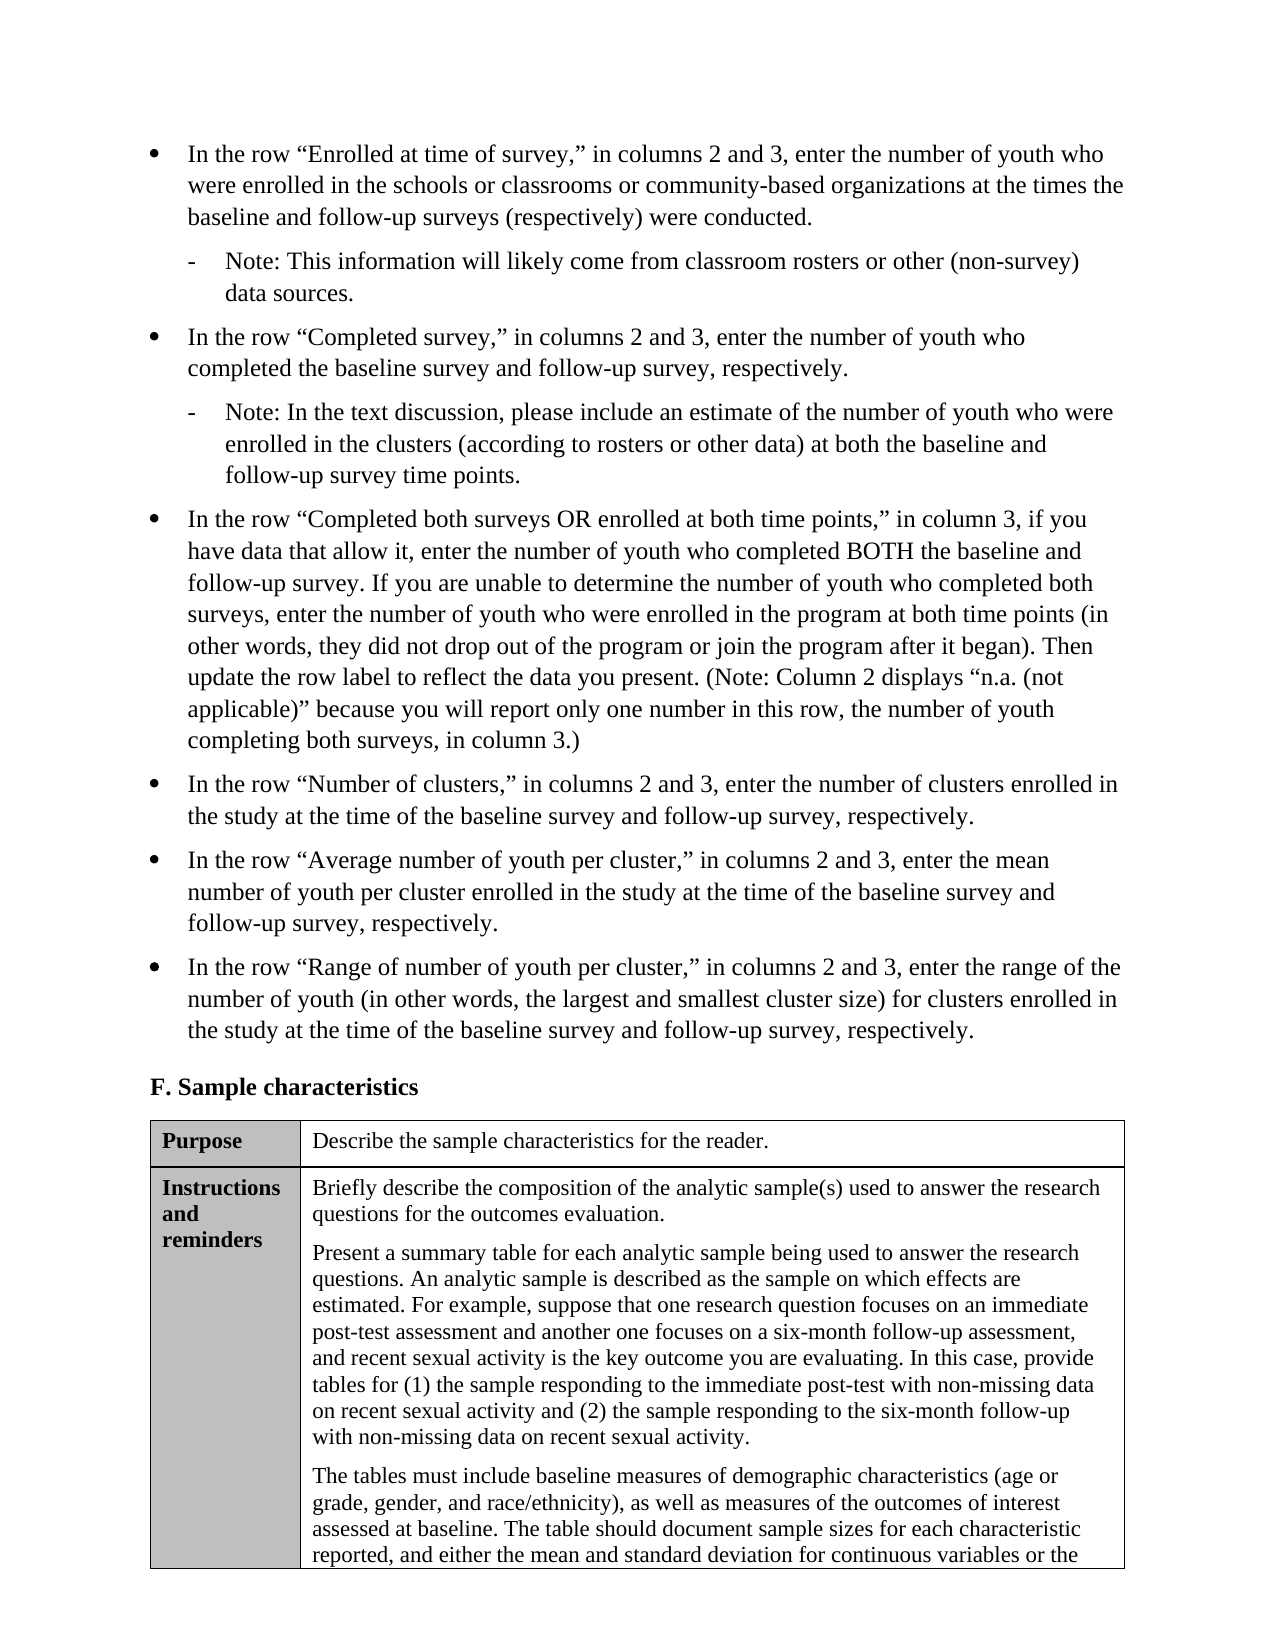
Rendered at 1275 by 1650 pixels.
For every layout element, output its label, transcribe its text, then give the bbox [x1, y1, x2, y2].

list In the row “Enrolled at time of survey,” in columns 2 and 3, enter the number of youth who were enrolled in the schools or classrooms or community-based organizations at the times the baseline and follow-up surveys (respectively) were conducted. [150, 139, 1125, 231]
list In the row “Range of number of youth per cluster,” in columns 2 and 3, enter the range of the number of youth (in other words, the largest and smallest cluster size) for clusters enrolled in the study at the time of the baseline survey and follow-up survey, respectively. [150, 952, 1125, 1044]
table_header Describe the sample characteristics for the reader. [301, 1121, 1124, 1166]
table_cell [301, 1168, 1124, 1568]
list In the row “Average number of youth per cluster,” in columns 2 and 3, enter the mean number of youth per cluster enrolled in the study at the time of the baseline survey and follow-up survey, respectively. [150, 845, 1125, 937]
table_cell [151, 1168, 300, 1568]
list F. Sample characteristics [150, 1072, 1125, 1101]
list Note: This information will likely come from classroom rosters or other (non-survey) data sources. [187, 246, 1125, 306]
list In the row “Number of clusters,” in columns 2 and 3, enter the number of clusters enrolled in the study at the time of the baseline survey and follow-up survey, respectively. [150, 769, 1125, 830]
list In the row “Completed both surveys OR enrolled at both time points,” in column 3, if you have data that allow it, enter the number of youth who completed BOTH the baseline and follow-up survey. If you are unable to determine the number of youth who completed both surveys, enter the number of youth who were enrolled in the program at both time points (in other words, they did not drop out of the program or join the program after it began). Then update the row label to reflect the data you present. (Note: Column 2 displays “n.a. (not applicable)” because you will report only one number in this row, the number of youth completing both surveys, in column 3.) [150, 504, 1125, 754]
list In the row “Completed survey,” in columns 2 and 3, enter the number of youth who completed the baseline survey and follow-up survey, respectively. [150, 322, 1125, 382]
list Note: In the text discussion, please include an estimate of the number of youth who were enrolled in the clusters (according to rosters or other data) at both the baseline and follow-up survey time points. [187, 397, 1125, 489]
table_header Purpose [151, 1121, 300, 1166]
